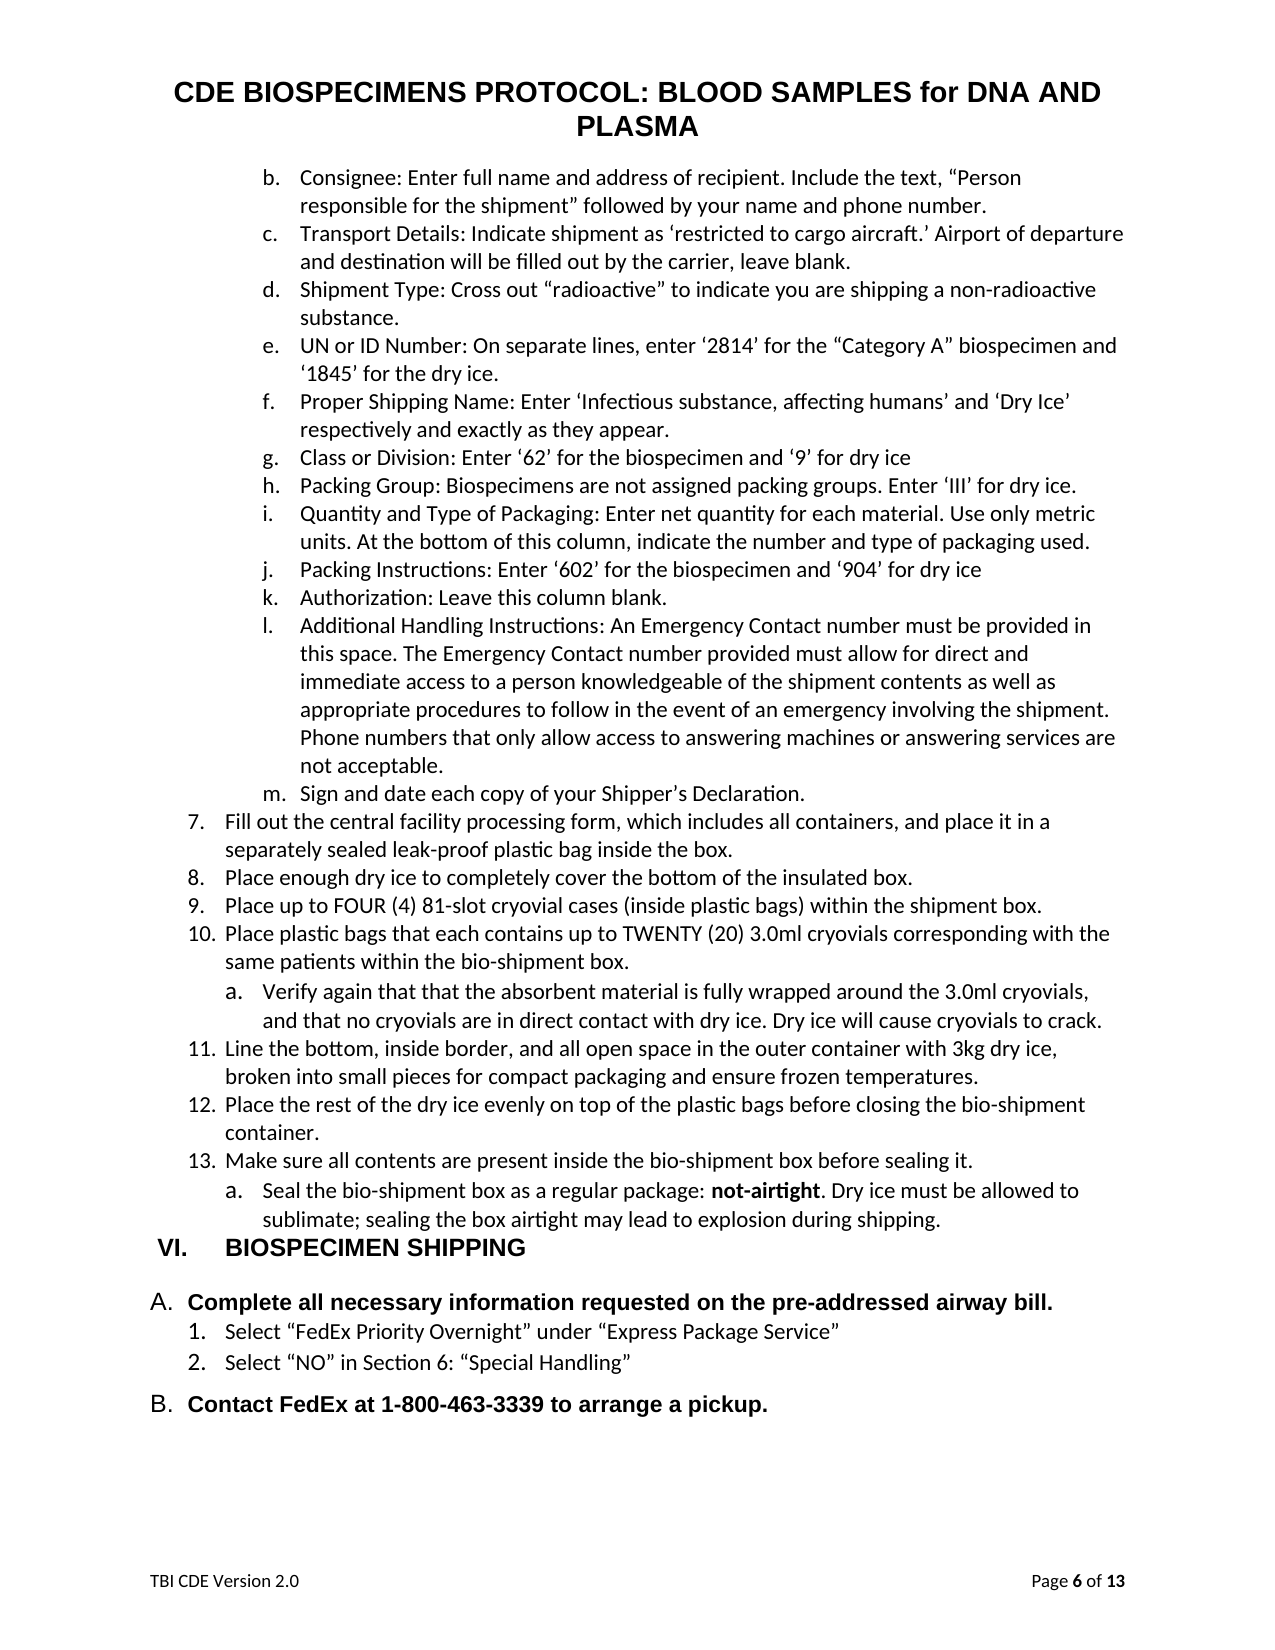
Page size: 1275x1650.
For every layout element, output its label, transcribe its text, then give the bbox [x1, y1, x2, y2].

list Sign and date each copy of your Shipper’s Declaration. [262, 779, 1125, 807]
list Fill out the central facility processing form, which includes all containers, and place it in a separately sealed leak-proof plastic bag inside the box. [187, 807, 1125, 863]
list Packing Instructions: Enter ‘602’ for the biospecimen and ‘904’ for dry ice [262, 555, 1125, 583]
list Consignee: Enter full name and address of recipient. Include the text, “Person responsible for the shipment” followed by your name and phone number. [262, 163, 1125, 219]
list Place plastic bags that each contains up to TWENTY (20) 3.0ml cryovials corresponding with the same patients within the bio-shipment box. [187, 919, 1125, 976]
list Place enough dry ice to completely cover the bottom of the insulated box. [187, 863, 1125, 891]
list Additional Handling Instructions: An Emergency Contact number must be provided in this space. The Emergency Contact number provided must allow for direct and immediate access to a person knowledgeable of the shipment contents as well as appropriate procedures to follow in the event of an emergency involving the shipment. Phone numbers that only allow access to answering machines or answering services are not acceptable. [262, 611, 1125, 779]
list UN or ID Number: On separate lines, enter ‘2814’ for the “Category A” biospecimen and ‘1845’ for the dry ice. [262, 331, 1125, 387]
list Make sure all contents are present inside the bio-shipment box before sealing it. [187, 1146, 1125, 1174]
list Quantity and Type of Packaging: Enter net quantity for each material. Use only metric units. At the bottom of this column, indicate the number and type of packaging used. [262, 499, 1125, 555]
list Select “FedEx Priority Overnight” under “Express Package Service” [187, 1315, 1125, 1346]
list Place the rest of the dry ice evenly on top of the plastic bags before closing the bio-shipment container. [187, 1090, 1125, 1146]
list Place up to FOUR (4) 81-slot cryovial cases (inside plastic bags) within the shipment box. [187, 891, 1125, 919]
list Shipment Type: Cross out “radioactive” to indicate you are shipping a non-radioactive substance. [262, 275, 1125, 331]
subtitle BIOSPECIMEN SHIPPING [187, 1233, 1125, 1261]
list Transport Details: Indicate shipment as ‘restricted to cargo aircraft.’ Airport of departure and destination will be filled out by the carrier, leave blank. [262, 219, 1125, 275]
list Line the bottom, inside border, and all open space in the outer container with 3kg dry ice, broken into small pieces for compact packaging and ensure frozen temperatures. [187, 1034, 1125, 1090]
list Packing Group: Biospecimens are not assigned packing groups. Enter ‘III’ for dry ice. [262, 471, 1125, 499]
list Proper Shipping Name: Enter ‘Infectious substance, affecting humans’ and ‘Dry Ice’ respectively and exactly as they appear. [262, 387, 1125, 443]
subtitle Complete all necessary information requested on the pre-addressed airway bill. [150, 1287, 1125, 1315]
subtitle Contact FedEx at 1-800-463-3339 to arrange a pickup. [150, 1389, 1125, 1418]
list Authorization: Leave this column blank. [262, 583, 1125, 611]
list Select “NO” in Section 6: “Special Handling” [187, 1346, 1125, 1376]
list Class or Division: Enter ‘62’ for the biospecimen and ‘9’ for dry ice [262, 443, 1125, 471]
list Verify again that that the absorbent material is fully wrapped around the 3.0ml cryovials, and that no cryovials are in direct contact with dry ice. Dry ice will cause cryovials to crack. [225, 976, 1125, 1034]
list Seal the bio-shipment box as a regular package: not-airtight. Dry ice must be allowed to sublimate; sealing the box airtight may lead to explosion during shipping. [225, 1174, 1125, 1233]
